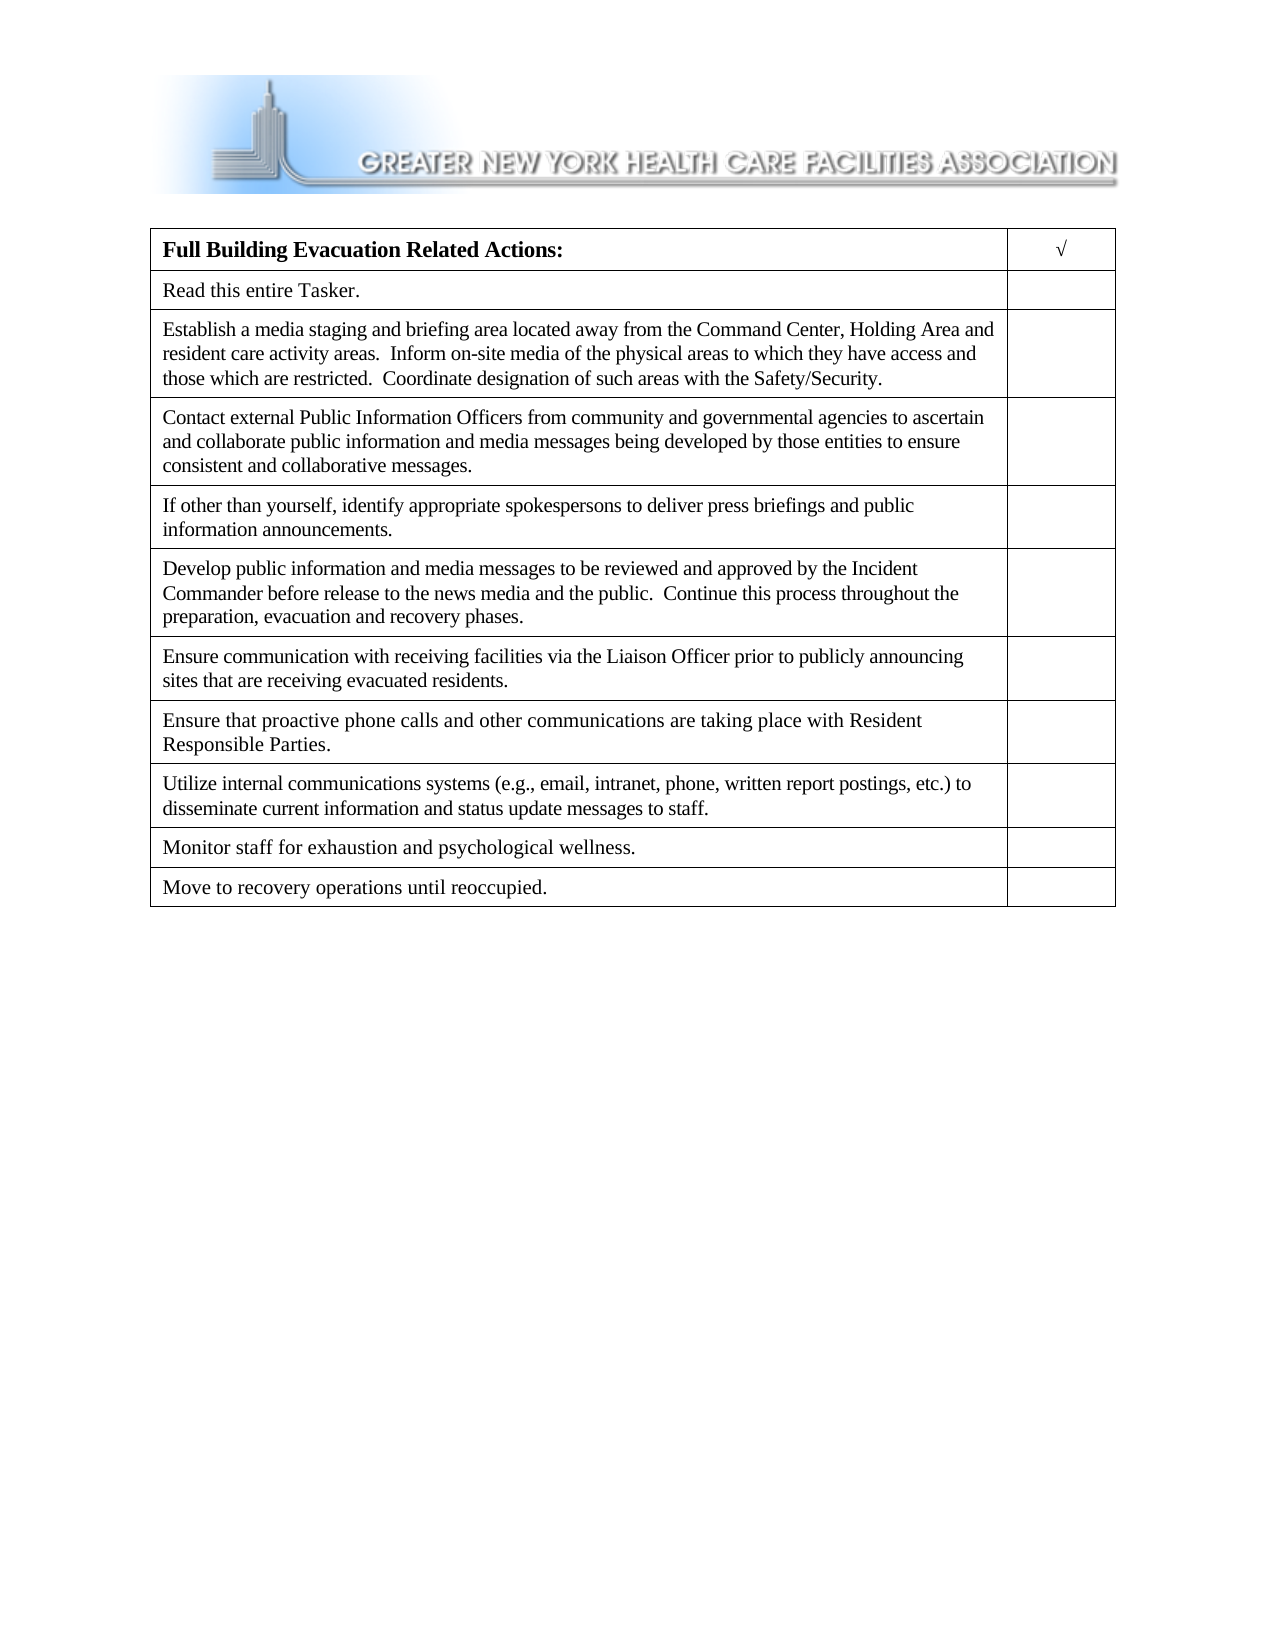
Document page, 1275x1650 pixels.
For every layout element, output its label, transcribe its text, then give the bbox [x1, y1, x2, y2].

table_cell Utilize internal communications systems (e.g., email, intranet, phone, written report postings, etc.) to disseminate current information and status update messages to staff. [151, 764, 1007, 827]
table_cell [1008, 486, 1115, 548]
table_cell [1008, 637, 1115, 700]
table_cell If other than yourself, identify appropriate spokespersons to deliver press briefings and public information announcements. [151, 486, 1007, 548]
table_cell [1008, 868, 1115, 906]
table_cell [1008, 398, 1115, 485]
table_cell [1008, 310, 1115, 397]
table_header Evacuation Related Actions: [151, 229, 1007, 270]
table_cell Contact external Public Information Officers from community and governmental agencies to ascertain and collaborate public information and media messages being developed by those entities to ensure consistent and collaborative messages. [151, 398, 1007, 485]
table_cell [1008, 549, 1115, 636]
table_cell [1008, 828, 1115, 867]
table_cell [1008, 764, 1115, 827]
table_cell Develop public information and media messages to be reviewed and approved by the Incident Commander before release to the news media and the public. Continue this process throughout the preparation, evacuation and recovery phases. [151, 549, 1007, 636]
picture [150, 75, 1125, 194]
table_cell Read this entire Tasker. [151, 271, 1007, 309]
table_cell Move to recovery operations until reoccupied. [151, 868, 1007, 906]
table_cell [1008, 271, 1115, 309]
table_cell Establish a media staging and briefing area located away from the , Holding Area and resident care activity areas. Inform on-site media of the physical areas to which they have access and those which are restricted. Coordinate designation of such areas with the Safety/Security. [151, 310, 1007, 397]
table_cell Ensure communication with receiving facilities via the Liaison Officer prior to publicly announcing sites that are receiving evacuated residents. [151, 637, 1007, 700]
table_cell [1008, 701, 1115, 763]
table_cell Ensure that proactive phone calls and other communications are taking place with Resident Responsible Parties. [151, 701, 1007, 763]
table_cell Monitor staff for exhaustion and psychological wellness. [151, 828, 1007, 867]
table_header √ [1008, 229, 1115, 270]
